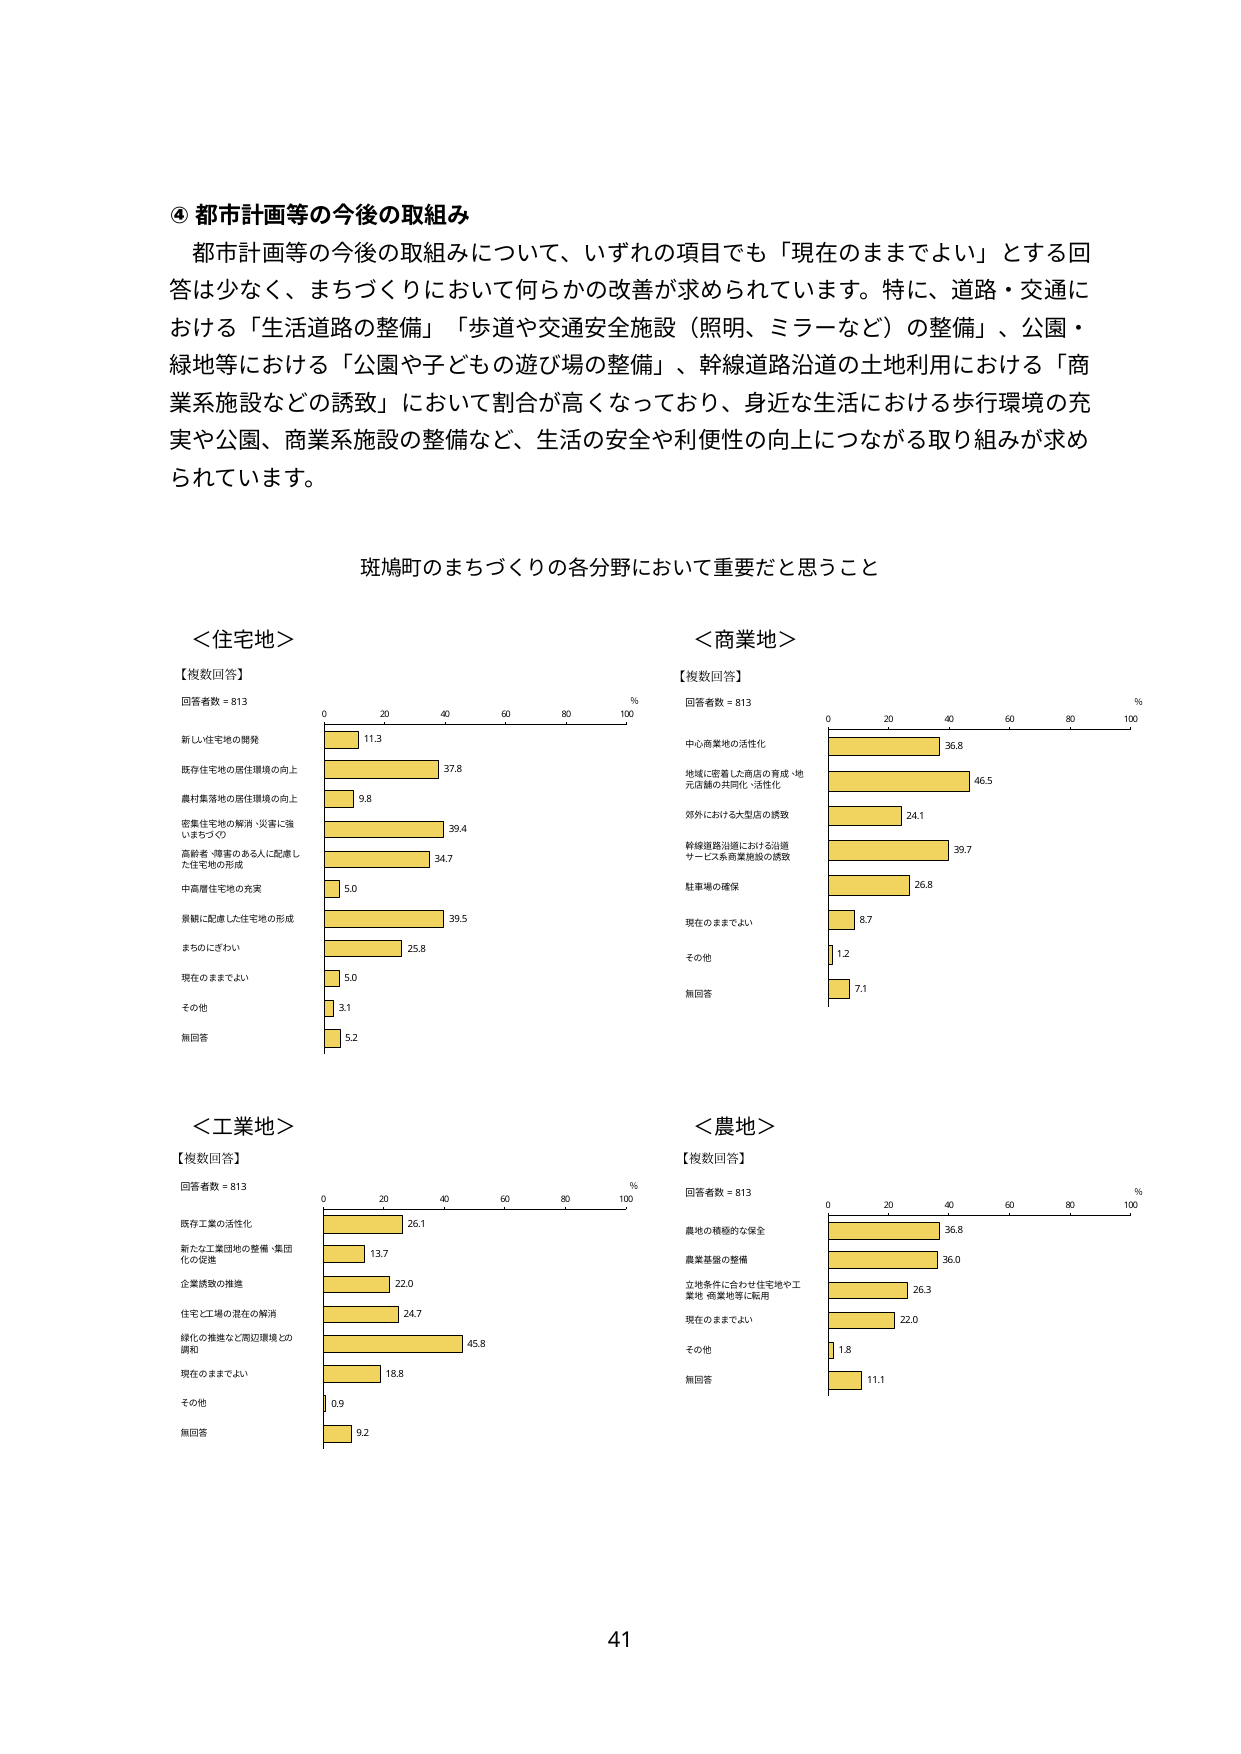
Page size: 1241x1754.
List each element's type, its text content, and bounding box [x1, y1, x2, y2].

text ＜住宅地＞ ＜商業地＞ [191, 619, 1092, 657]
text 斑鳩町のまちづくりの各分野において重要だと思うこと [148, 551, 1092, 582]
text ＜工業地＞ ＜農地＞ [191, 1107, 1092, 1144]
text 都市計画等の今後の取組みについて、いずれの項目でも「現在のままでよい」とする回答は少なく、まちづくりにおいて何らかの改善が求められています。特に、道路・交通における「生活道路の整備」「歩道や交通安全施設（照明、ミラーなど）の整備」、公園・緑地等における「公園や子どもの遊び場の整備」、幹線道路沿道の土地利用における「商業系施設などの誘致」において割合が高くなっており、身近な生活における歩行環境の充実や公園、商業系施設の整備など、生活の安全や利便性の向上につながる取り組みが求められています。 [169, 233, 1092, 495]
text ④ 都市計画等の今後の取組み [169, 195, 1092, 233]
